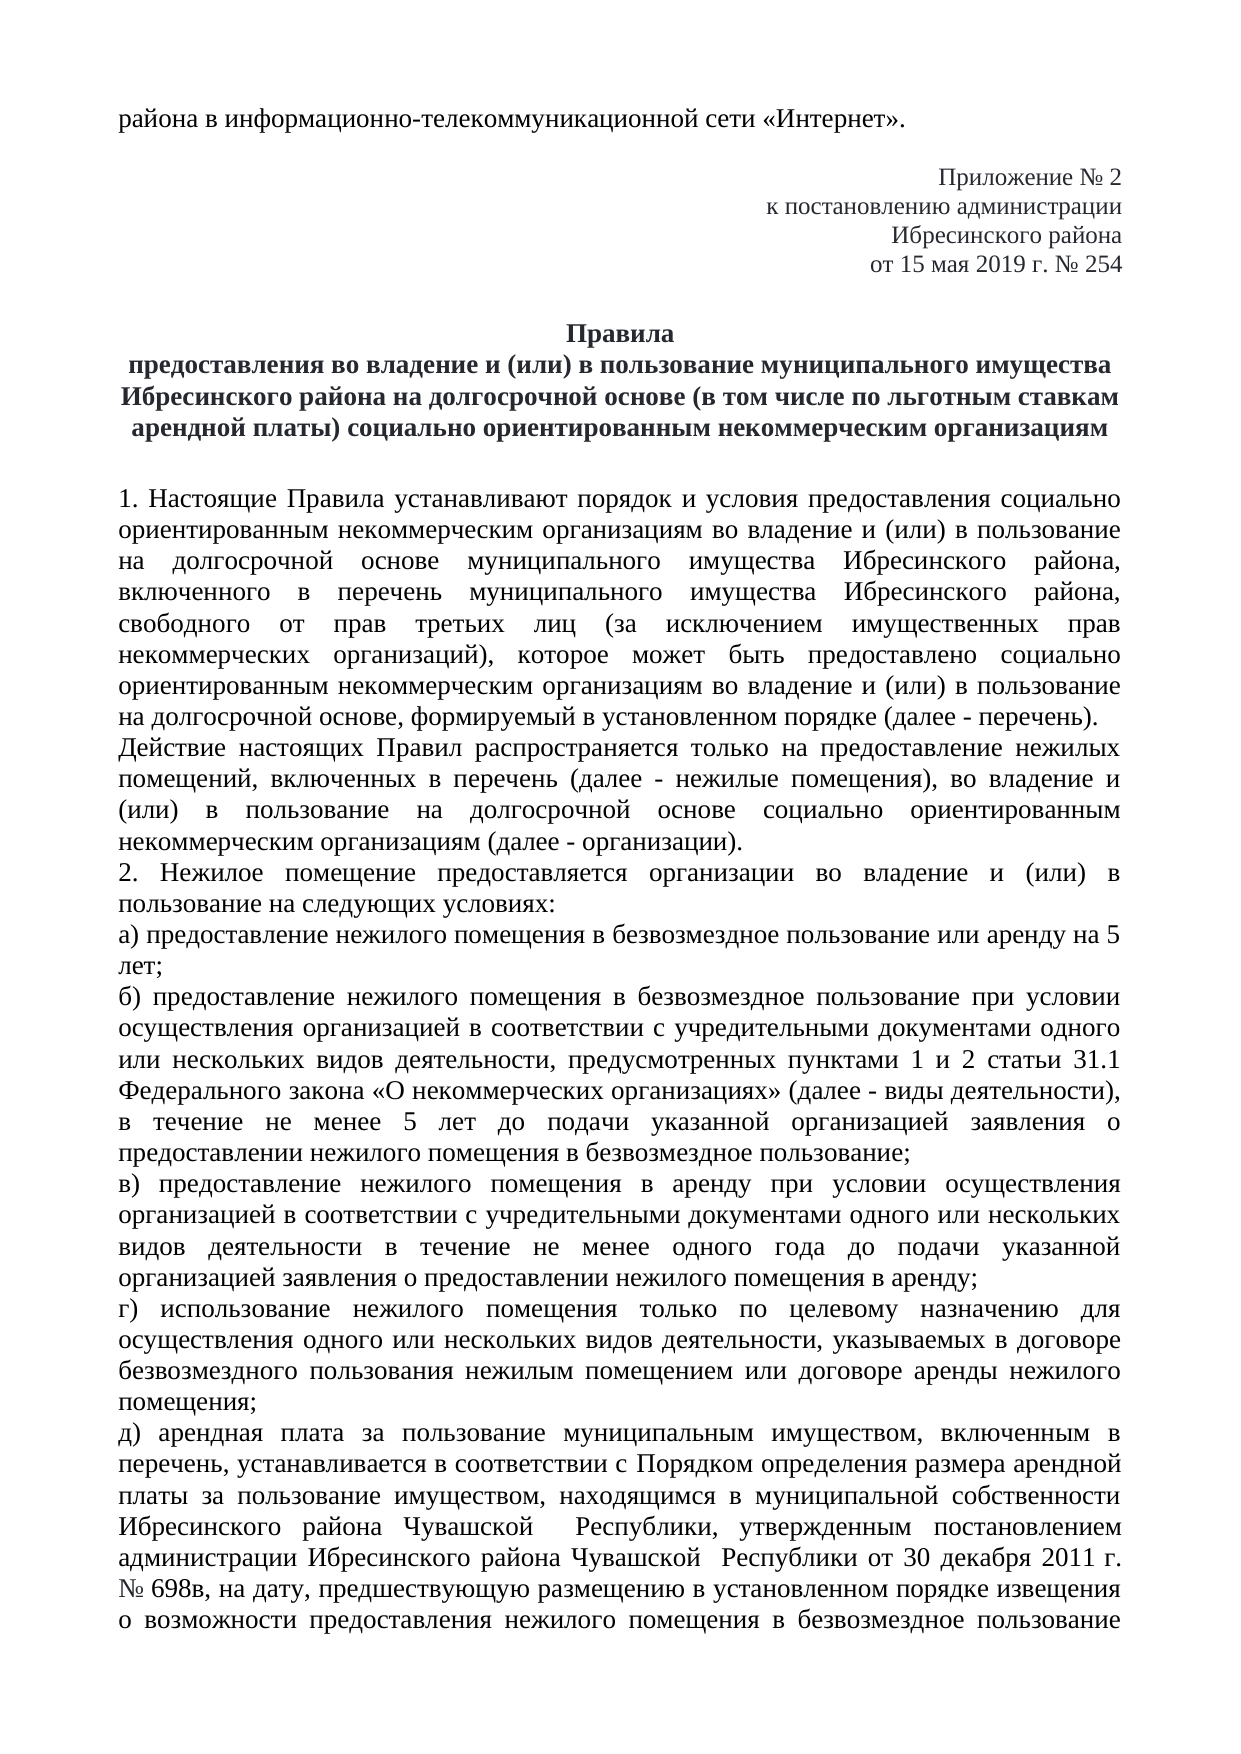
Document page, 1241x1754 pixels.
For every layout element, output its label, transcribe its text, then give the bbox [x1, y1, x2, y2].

text б) предоставление нежилого помещения в безвозмездное пользование при условии осуществления организацией в соответствии с учредительными документами одного или нескольких видов деятельности, предусмотренных пунктами 1 и 2 статьи 31.1 Федерального закона «О некоммерческих организациях» (далее - виды деятельности), в течение не менее 5 лет до подачи указанной организацией заявления о предоставлении нежилого помещения в безвозмездное пользование; [118, 980, 1122, 1167]
text 2. Нежилое помещение предоставляется организации во владение и (или) в пользование на следующих условиях: [118, 856, 1122, 918]
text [118, 1416, 1122, 1634]
text Действие настоящих Правил распространяется только на предоставление нежилых помещений, включенных в перечень (далее - нежилые помещения), во владение и (или) в пользование на долгосрочной основе социально ориентированным некоммерческим организациям (далее - организации). [118, 731, 1122, 856]
text Приложение № 2 к постановлению администрации Ибресинского района от 15 мая 2019 г. № 254 [118, 162, 1122, 277]
text Правила предоставления во владение и (или) в пользование муниципального имущества Ибресинского района на долгосрочной основе (в том числе по льготным ставкам арендной платы) социально ориентированным некоммерческим организациям [118, 317, 1122, 442]
text г) использование нежилого помещения только по целевому назначению для осуществления одного или нескольких видов деятельности, указываемых в договоре безвозмездного пользования нежилым помещением или договоре аренды нежилого помещения; [118, 1292, 1122, 1416]
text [118, 103, 1122, 134]
text 1. Настоящие Правила устанавливают порядок и условия предоставления социально ориентированным некоммерческим организациям во владение и (или) в пользование на долгосрочной основе муниципального имущества Ибресинского района, включенного в перечень муниципального имущества Ибресинского района, свободного от прав третьих лиц (за исключением имущественных прав некоммерческих организаций), которое может быть предоставлено социально ориентированным некоммерческим организациям во владение и (или) в пользование на долгосрочной основе, формируемый в установленном порядке (далее - перечень). [118, 482, 1122, 731]
text а) предоставление нежилого помещения в безвозмездное пользование или аренду на 5 лет; [118, 918, 1122, 980]
text в) предоставление нежилого помещения в аренду при условии осуществления организацией в соответствии с учредительными документами одного или нескольких видов деятельности в течение не менее одного года до подачи указанной организацией заявления о предоставлении нежилого помещения в аренду; [118, 1167, 1122, 1292]
